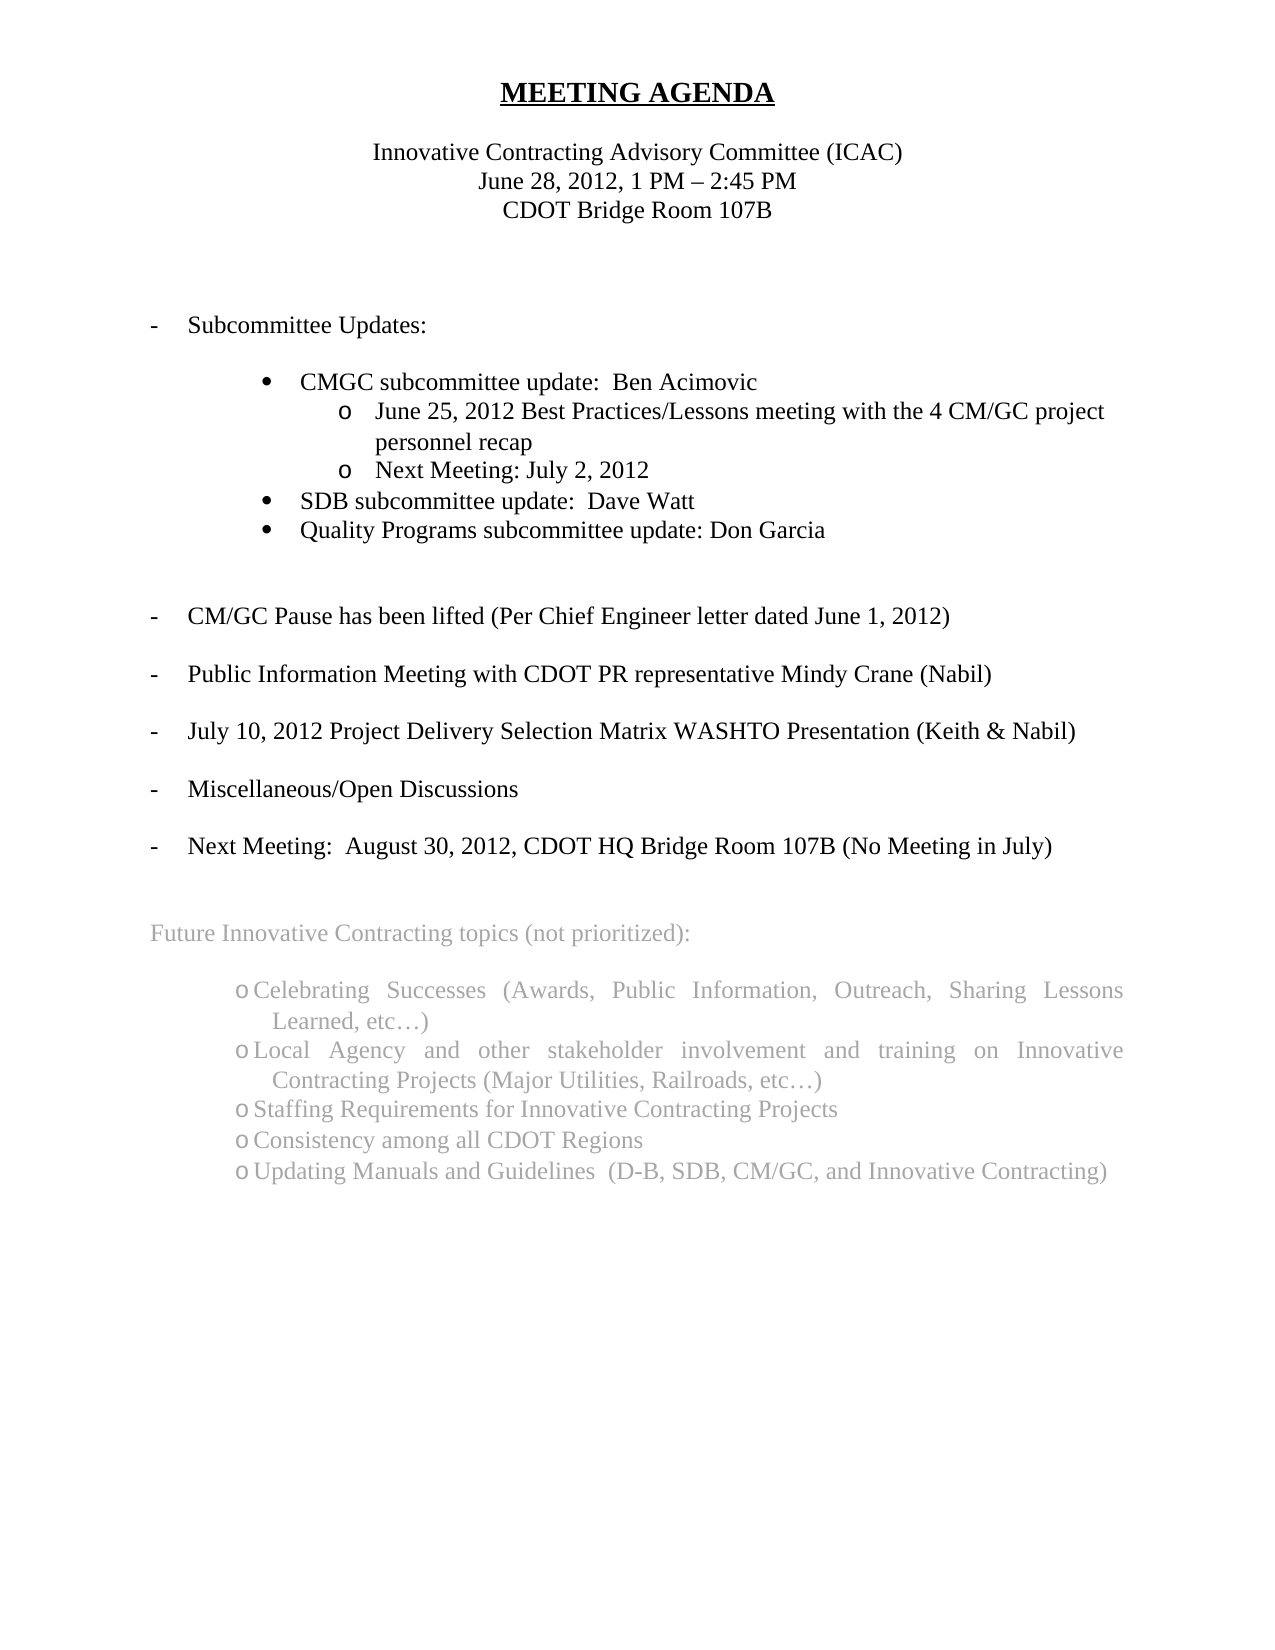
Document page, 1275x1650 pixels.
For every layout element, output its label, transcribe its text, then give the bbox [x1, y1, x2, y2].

list SDB subcommittee update: Dave Watt [262, 486, 1125, 515]
list June 25, 2012 Best Practices/Lessons meeting with the 4 CM/GC project personnel recap [337, 396, 1125, 456]
list Subcommittee Updates: [150, 310, 1125, 338]
text June 28, 2012, 1 PM – 2:45 PM [150, 166, 1125, 195]
text CDOT Bridge Room 107B [150, 195, 1125, 223]
list Next Meeting: July 2, 2012 [337, 456, 1125, 486]
list Miscellaneous/Open Discussions [150, 774, 1125, 803]
list Staffing Requirements for Innovative Contracting Projects [234, 1094, 1125, 1125]
text Innovative Contracting Advisory Committee (ICAC) [150, 137, 1125, 166]
list Local Agency and other stakeholder involvement and training on Innovative Contracting Projects (Major Utilities, Railroads, etc…) [234, 1035, 1125, 1094]
list CM/GC Pause has been lifted (Per Chief Engineer letter dated June 1, 2012) [150, 601, 1125, 630]
list Updating Manuals and Guidelines (D-B, SDB, CM/GC, and Innovative Contracting) [234, 1156, 1125, 1187]
list Public Information Meeting with CDOT PR representative Mindy Crane (Nabil) [150, 659, 1125, 688]
list CMGC subcommittee update: Ben Acimovic [262, 367, 1125, 396]
list Quality Programs subcommittee update: Don Garcia [262, 515, 1125, 544]
list Next Meeting: August 30, 2012, CDOT HQ Bridge Room 107B (No Meeting in July) [150, 831, 1125, 860]
list Celebrating Successes (Awards, Public Information, Outreach, Sharing Lessons Learned, etc…) [234, 975, 1125, 1035]
text MEETING AGENDA [150, 75, 1125, 108]
list July 10, 2012 Project Delivery Selection Matrix WASHTO Presentation (Keith & Nabil) [150, 716, 1125, 745]
list Consistency among all CDOT Regions [234, 1125, 1125, 1156]
list Future Innovative Contracting topics (not prioritized): [150, 918, 1125, 946]
